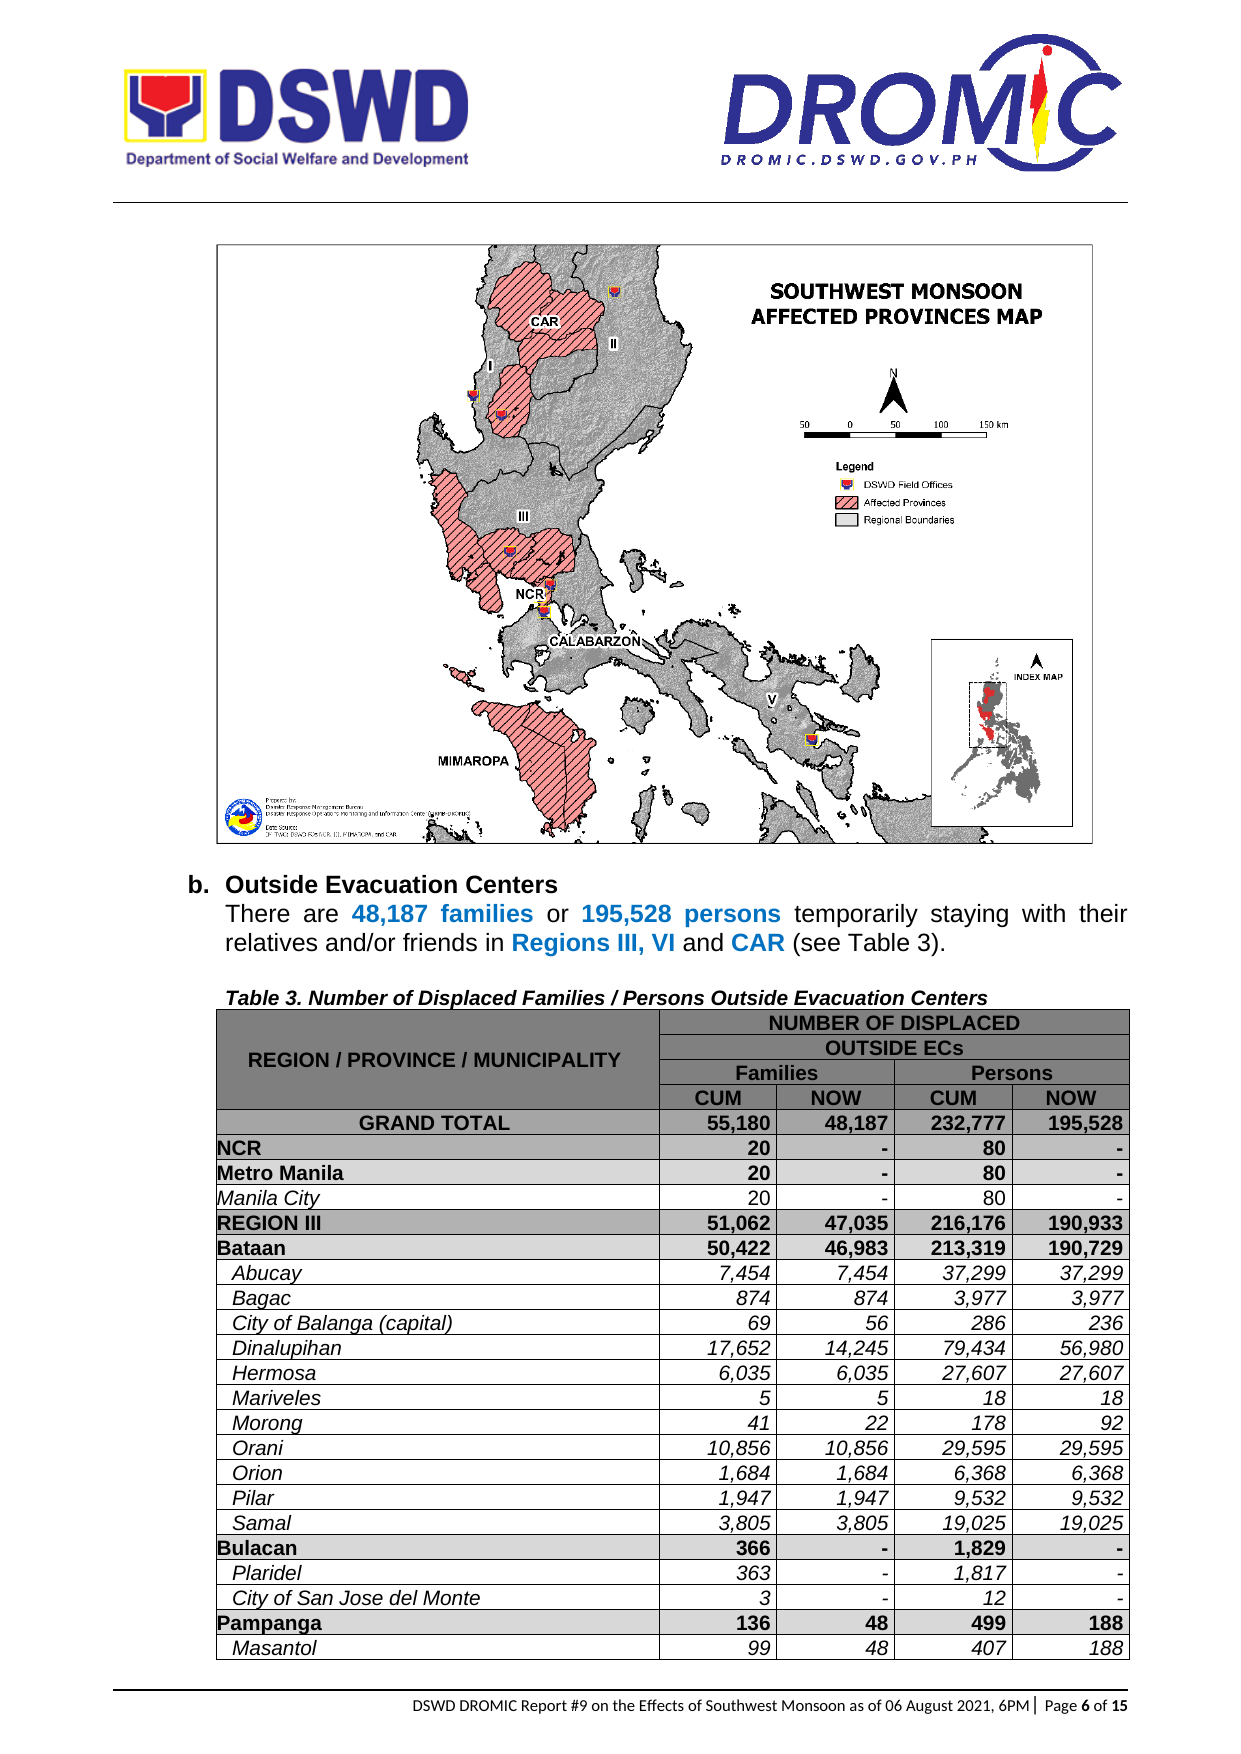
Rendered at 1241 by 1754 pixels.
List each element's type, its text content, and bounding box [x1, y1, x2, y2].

table_cell CUM [895, 1085, 1012, 1109]
table_cell 1,684 [777, 1460, 894, 1484]
table_cell - [1013, 1535, 1129, 1559]
table_cell Bataan [217, 1235, 659, 1259]
table_cell 56,980 [1013, 1335, 1129, 1359]
table_cell 20 [660, 1160, 776, 1184]
table_cell 874 [777, 1285, 894, 1309]
table_cell NOW [1013, 1085, 1129, 1109]
table_cell 19,025 [895, 1510, 1012, 1534]
table_cell 69 [660, 1310, 776, 1334]
table_cell 10,856 [777, 1435, 894, 1459]
table_cell 48,187 [777, 1110, 894, 1134]
table_cell CUM [660, 1085, 776, 1109]
picture [713, 33, 1127, 171]
table_cell 6,035 [660, 1360, 776, 1384]
table_cell - [777, 1535, 894, 1559]
table_cell 29,595 [1013, 1435, 1129, 1459]
picture [112, 65, 482, 172]
table_cell 178 [895, 1410, 1012, 1434]
table_cell NCR [217, 1135, 659, 1159]
table_cell 5 [777, 1385, 894, 1409]
table_cell [217, 1410, 231, 1434]
table_cell - [777, 1585, 894, 1609]
table_cell 3,805 [777, 1510, 894, 1534]
table_cell Bagac [231, 1285, 659, 1309]
table_cell - [1013, 1585, 1129, 1609]
table_cell 1,817 [895, 1560, 1012, 1584]
table_cell Manila City [217, 1185, 659, 1209]
table_cell 6,368 [1013, 1460, 1129, 1484]
table_cell 10,856 [660, 1435, 776, 1459]
table_cell 188 [1013, 1635, 1129, 1659]
table_cell 1,684 [660, 1460, 776, 1484]
table_cell [217, 1360, 231, 1384]
table_cell 14,245 [777, 1335, 894, 1359]
table_cell 216,176 [895, 1210, 1012, 1234]
table_cell 80 [895, 1185, 1012, 1209]
table_cell Metro Manila [217, 1160, 659, 1184]
table_cell [217, 1310, 231, 1334]
table_cell Morong [231, 1410, 659, 1434]
table_cell [217, 1485, 231, 1509]
table_cell GRAND TOTAL [217, 1110, 659, 1134]
table_cell 56 [777, 1310, 894, 1334]
table_cell [217, 1635, 231, 1659]
table_cell Families [660, 1060, 894, 1084]
table_cell [217, 1510, 231, 1534]
table_cell [217, 1335, 231, 1359]
table_cell 1,947 [660, 1485, 776, 1509]
table_cell 407 [895, 1635, 1012, 1659]
table_cell [217, 1560, 231, 1584]
table_cell - [1013, 1160, 1129, 1184]
table_cell 20 [660, 1135, 776, 1159]
table_cell 37,299 [1013, 1260, 1129, 1284]
table_cell 232,777 [895, 1110, 1012, 1134]
table_cell 3,977 [895, 1285, 1012, 1309]
table_cell Mariveles [231, 1385, 659, 1409]
table_cell 5 [660, 1385, 776, 1409]
table_cell - [777, 1560, 894, 1584]
table_cell 286 [895, 1310, 1012, 1334]
table_cell 9,532 [895, 1485, 1012, 1509]
table_cell 1,947 [777, 1485, 894, 1509]
table_cell 3,805 [660, 1510, 776, 1534]
table_cell 190,729 [1013, 1235, 1129, 1259]
table_cell 136 [660, 1610, 776, 1634]
table_cell 6,368 [895, 1460, 1012, 1484]
table_cell 46,983 [777, 1235, 894, 1259]
table_cell 366 [660, 1535, 776, 1559]
table_cell 18 [1013, 1385, 1129, 1409]
table_cell 6,035 [777, 1360, 894, 1384]
table_cell Hermosa [231, 1360, 659, 1384]
table_cell [217, 1585, 231, 1609]
table_cell Pilar [231, 1485, 659, 1509]
table_cell 363 [660, 1560, 776, 1584]
table_cell - [1013, 1560, 1129, 1584]
table_cell 499 [895, 1610, 1012, 1634]
table_cell 190,933 [1013, 1210, 1129, 1234]
table_cell 48 [777, 1610, 894, 1634]
table_cell 47,035 [777, 1210, 894, 1234]
table_cell REGION III [217, 1210, 659, 1234]
table_cell 3,977 [1013, 1285, 1129, 1309]
table_cell - [1013, 1135, 1129, 1159]
table_cell Persons [895, 1060, 1129, 1084]
table_cell 188 [1013, 1610, 1129, 1634]
table_cell 80 [895, 1160, 1012, 1184]
table_cell [217, 1385, 231, 1409]
table_cell 55,180 [660, 1110, 776, 1134]
table_cell 80 [895, 1135, 1012, 1159]
table_cell 27,607 [1013, 1360, 1129, 1384]
table_cell - [777, 1185, 894, 1209]
table_cell [217, 1260, 231, 1284]
table_cell [217, 1435, 231, 1459]
table_cell 50,422 [660, 1235, 776, 1259]
table_cell 29,595 [895, 1435, 1012, 1459]
table_cell Pampanga [217, 1610, 659, 1634]
table_cell 19,025 [1013, 1510, 1129, 1534]
table_cell 1,829 [895, 1535, 1012, 1559]
table_cell - [777, 1135, 894, 1159]
text Table 3. Number of Displaced Families / Persons Outside Evacuation Centers [150, 985, 1128, 1009]
table_cell City of San Jose del Monte [231, 1585, 659, 1609]
table_cell 48 [777, 1635, 894, 1659]
table_cell 79,434 [895, 1335, 1012, 1359]
table_cell Samal [231, 1510, 659, 1534]
table_cell 3 [660, 1585, 776, 1609]
table_cell - [1013, 1185, 1129, 1209]
table_cell Dinalupihan [231, 1335, 659, 1359]
table_cell Bulacan [217, 1535, 659, 1559]
table_cell 195,528 [1013, 1110, 1129, 1134]
table_cell Orion [231, 1460, 659, 1484]
table_cell 213,319 [895, 1235, 1012, 1259]
table_cell 27,607 [895, 1360, 1012, 1384]
table_cell City of Balanga (capital) [231, 1310, 659, 1334]
table_cell 7,454 [660, 1260, 776, 1284]
table_cell 9,532 [1013, 1485, 1129, 1509]
table_cell 874 [660, 1285, 776, 1309]
table_cell [217, 1285, 231, 1309]
table_cell 99 [660, 1635, 776, 1659]
table_cell [217, 1460, 231, 1484]
table_cell 92 [1013, 1410, 1129, 1434]
table_cell 20 [660, 1185, 776, 1209]
table_header REGION / PROVINCE / MUNICIPALITY [217, 1010, 659, 1109]
table_cell 18 [895, 1385, 1012, 1409]
table_cell 7,454 [777, 1260, 894, 1284]
table_cell 41 [660, 1410, 776, 1434]
table_cell Orani [231, 1435, 659, 1459]
table_cell 12 [895, 1585, 1012, 1609]
table_cell 236 [1013, 1310, 1129, 1334]
table_cell 51,062 [660, 1210, 776, 1234]
table_cell NOW [777, 1085, 894, 1109]
table_cell - [777, 1160, 894, 1184]
table_cell Masantol [231, 1635, 659, 1659]
picture [186, 216, 1112, 871]
table_cell 17,652 [660, 1335, 776, 1359]
table_cell 37,299 [895, 1260, 1012, 1284]
table_cell 22 [777, 1410, 894, 1434]
text There are 48,187 families or 195,528 persons temporarily staying with their relatives and/or friends in Regions III, VI and CAR (see Table 3). [225, 899, 1128, 957]
table_cell Plaridel [231, 1560, 659, 1584]
table_header NUMBER OF DISPLACED [660, 1010, 1129, 1034]
table_cell OUTSIDE ECs [660, 1035, 1129, 1059]
table_cell Abucay [231, 1260, 659, 1284]
